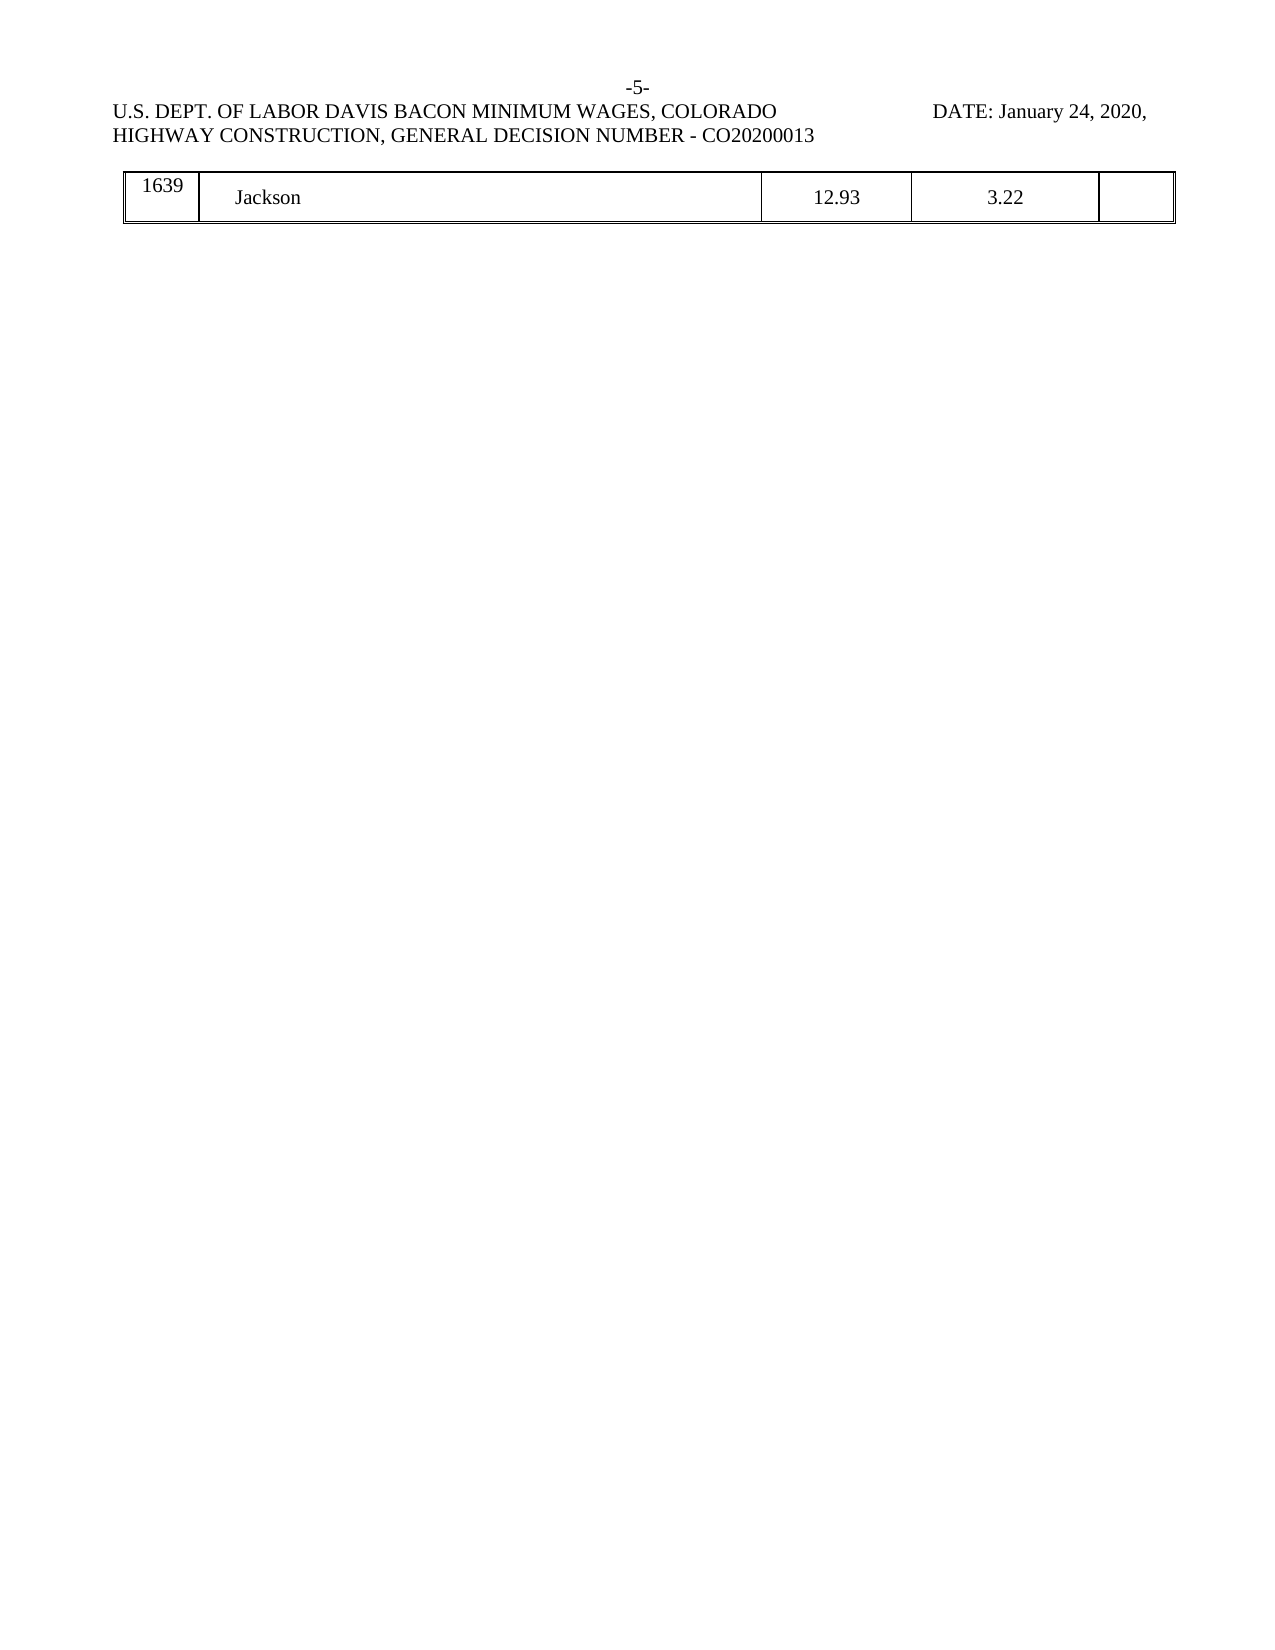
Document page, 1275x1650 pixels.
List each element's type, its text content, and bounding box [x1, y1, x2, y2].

table_cell [126, 173, 198, 221]
table_cell Jackson [200, 173, 761, 221]
table_cell [1100, 173, 1173, 221]
table_cell 3.22 [912, 173, 1098, 221]
table_cell 12.93 [762, 173, 911, 221]
